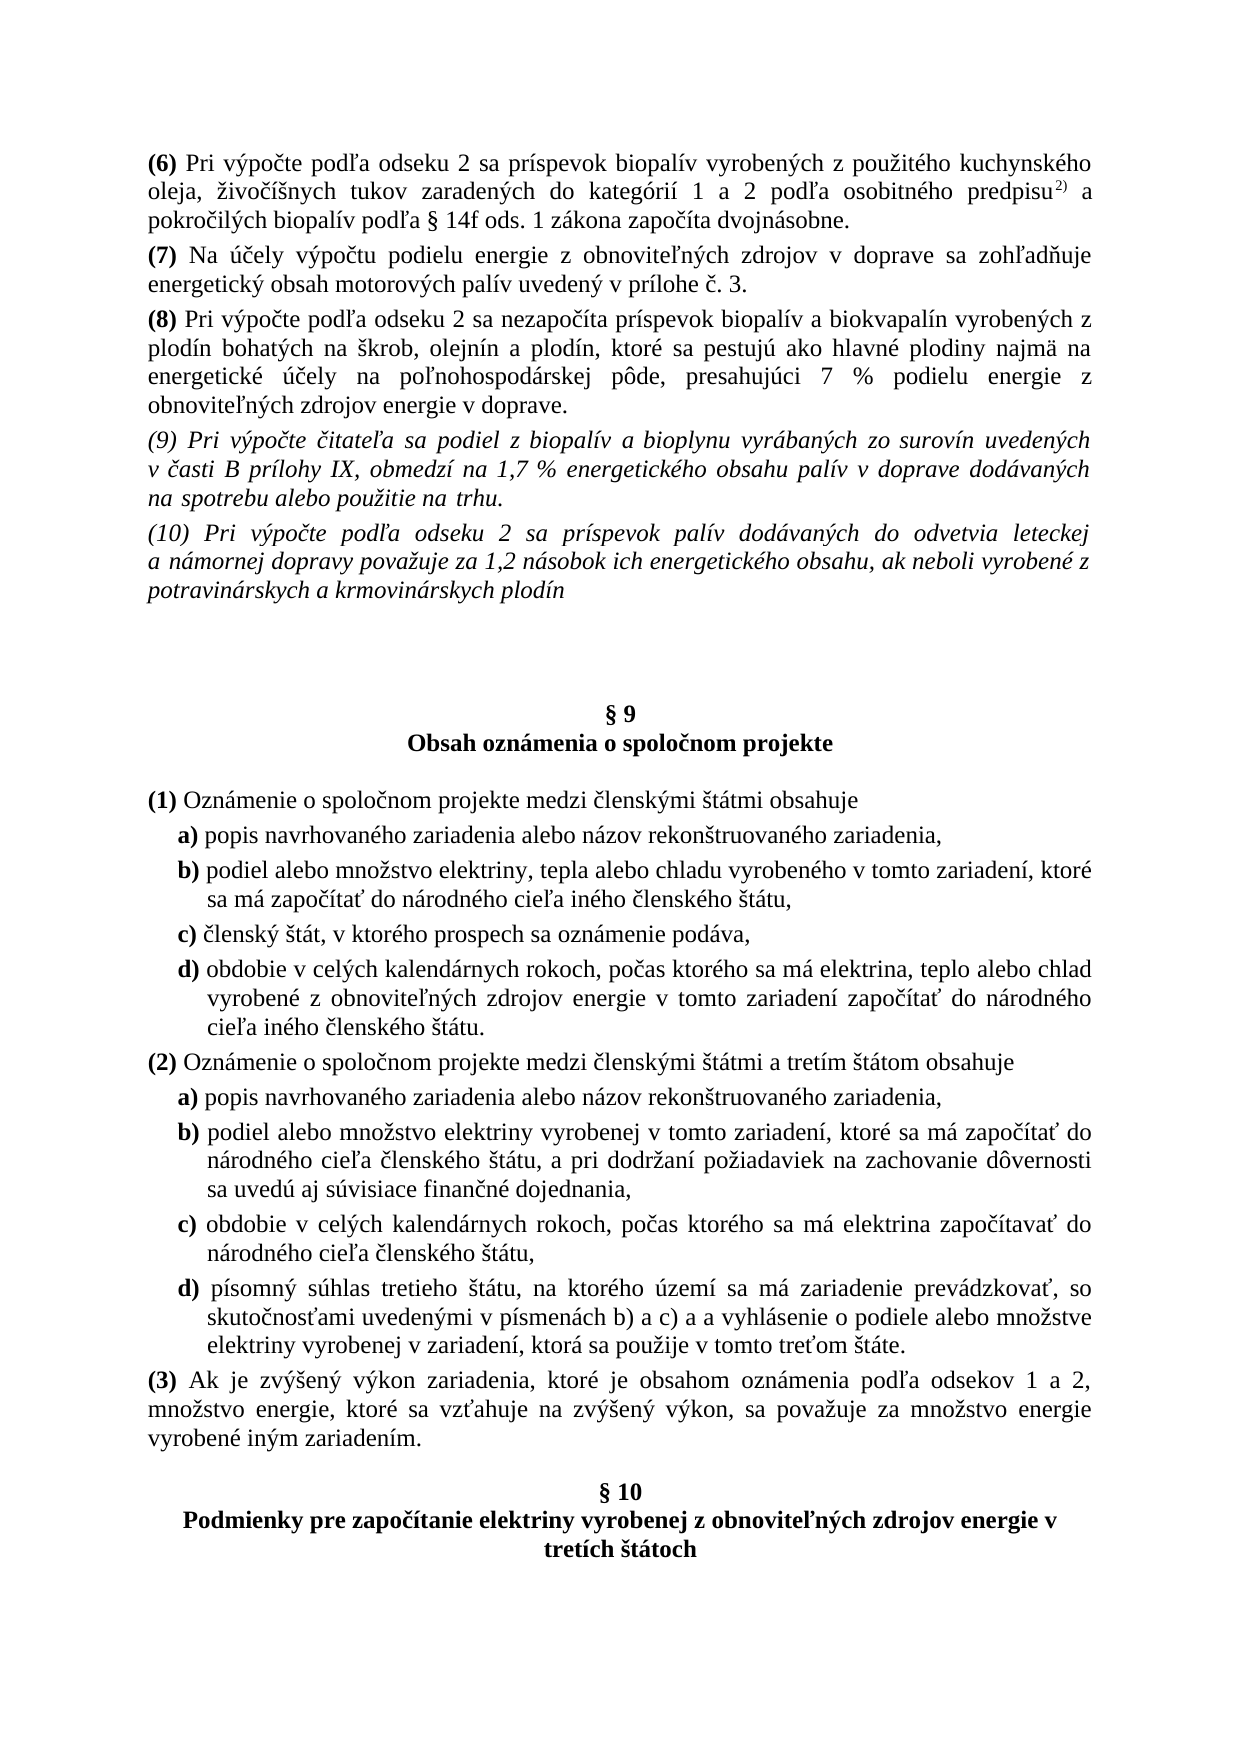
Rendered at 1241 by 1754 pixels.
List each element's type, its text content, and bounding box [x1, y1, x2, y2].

text (9) Pri výpočte čitateľa sa podiel z biopalív a bioplynu vyrábaných zo surovín uvedených v časti B prílohy IX, obmedzí na 1,7 % energetického obsahu palív v doprave dodávaných na spotrebu alebo použitie na trhu. [148, 425, 1093, 511]
text d) písomný súhlas tretieho štátu, na ktorého území sa má zariadenie prevádzkovať, so skutočnosťami uvedenými v písmenách b) a c) a a vyhlásenie o podiele alebo množstve elektriny vyrobenej v zariadení, ktorá sa použije v tomto treťom štáte. [177, 1273, 1093, 1359]
text (8) Pri výpočte podľa odseku 2 sa nezapočíta príspevok biopalív a biokvapalín vyrobených z plodín bohatých na škrob, olejnín a plodín, ktoré sa pestujú ako hlavné plodiny najmä na energetické účely na poľnohospodárskej pôde, presahujúci 7 % podielu energie z obnoviteľných zdrojov energie v doprave. [148, 304, 1093, 419]
text (6) Pri výpočte podľa odseku 2 sa príspevok biopalív vyrobených z použitého kuchynského oleja, živočíšnych tukov zaradených do kategórií 1 a 2 podľa osobitného predpisu2) a pokročilých biopalív podľa § 14f ods. 1 zákona započíta dvojnásobne. [148, 148, 1093, 234]
text b) podiel alebo množstvo elektriny, tepla alebo chladu vyrobeného v tomto zariadení, ktoré sa má započítať do národného cieľa iného členského štátu, [177, 856, 1093, 913]
text (1) Oznámenie o spoločnom projekte medzi členskými štátmi obsahuje [148, 786, 1093, 814]
text § 10 Podmienky pre započítanie elektriny vyrobenej z obnoviteľných zdrojov energie v tretích štátoch [148, 1477, 1093, 1563]
text (7) Na účely výpočtu podielu energie z obnoviteľných zdrojov v doprave sa zohľadňuje energetický obsah motorových palív uvedený v prílohe č. 3. [148, 240, 1093, 298]
text (2) Oznámenie o spoločnom projekte medzi členskými štátmi a tretím štátom obsahuje [148, 1047, 1093, 1076]
text a) popis navrhovaného zariadenia alebo názov rekonštruovaného zariadenia, [177, 821, 1093, 849]
text c) obdobie v celých kalendárnych rokoch, počas ktorého sa má elektrina započítavať do národného cieľa členského štátu, [177, 1209, 1093, 1267]
text b) podiel alebo množstvo elektriny vyrobenej v tomto zariadení, ktoré sa má započítať do národného cieľa členského štátu, a pri dodržaní požiadaviek na zachovanie dôvernosti sa uvedú aj súvisiace finančné dojednania, [177, 1117, 1093, 1203]
text a) popis navrhovaného zariadenia alebo názov rekonštruovaného zariadenia, [177, 1082, 1093, 1111]
text § 9 Obsah oznámenia o spoločnom projekte [148, 699, 1093, 756]
text c) členský štát, v ktorého prospech sa oznámenie podáva, [177, 919, 1093, 948]
text d) obdobie v celých kalendárnych rokoch, počas ktorého sa má elektrina, teplo alebo chlad vyrobené z obnoviteľných zdrojov energie v tomto zariadení započítať do národného cieľa iného členského štátu. [177, 954, 1093, 1041]
text (10) Pri výpočte podľa odseku 2 sa príspevok palív dodávaných do odvetvia leteckej a námornej dopravy považuje za 1,2 násobok ich energetického obsahu, ak neboli vyrobené z potravinárskych a krmovinárskych plodín [565, 518, 1093, 604]
text (3) Ak je zvýšený výkon zariadenia, ktoré je obsahom oznámenia podľa odsekov 1 a 2, množstvo energie, ktoré sa vzťahuje na zvýšený výkon, sa považuje za množstvo energie vyrobené iným zariadením. [148, 1366, 1093, 1452]
